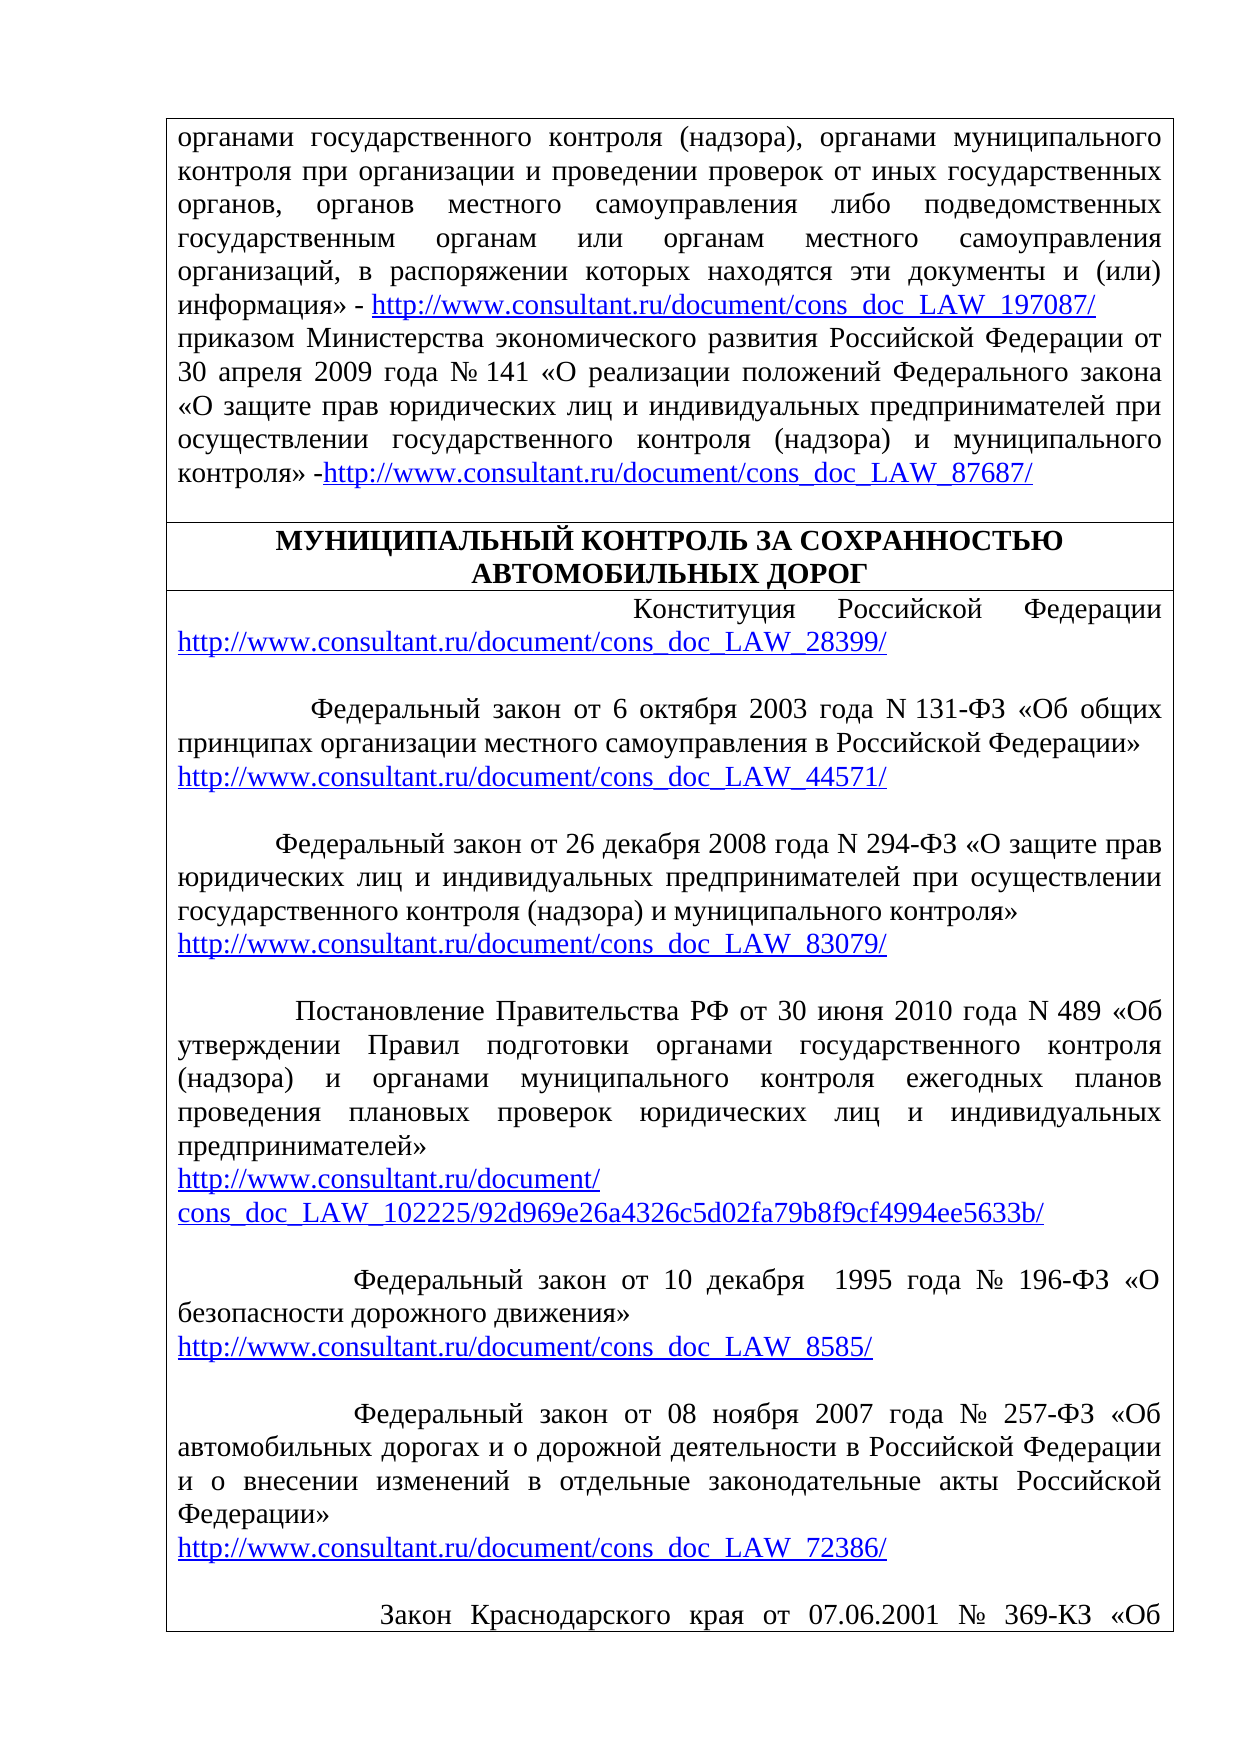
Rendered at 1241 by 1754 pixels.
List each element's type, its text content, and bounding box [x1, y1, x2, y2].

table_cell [167, 591, 1173, 1631]
table_cell МУНИЦИПАЛЬНЫЙ КОНТРОЛЬ ЗА СОХРАННОСТЬЮ АВТОМОБИЛЬНЫХ ДОРОГ [167, 523, 1173, 590]
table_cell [167, 119, 1173, 522]
